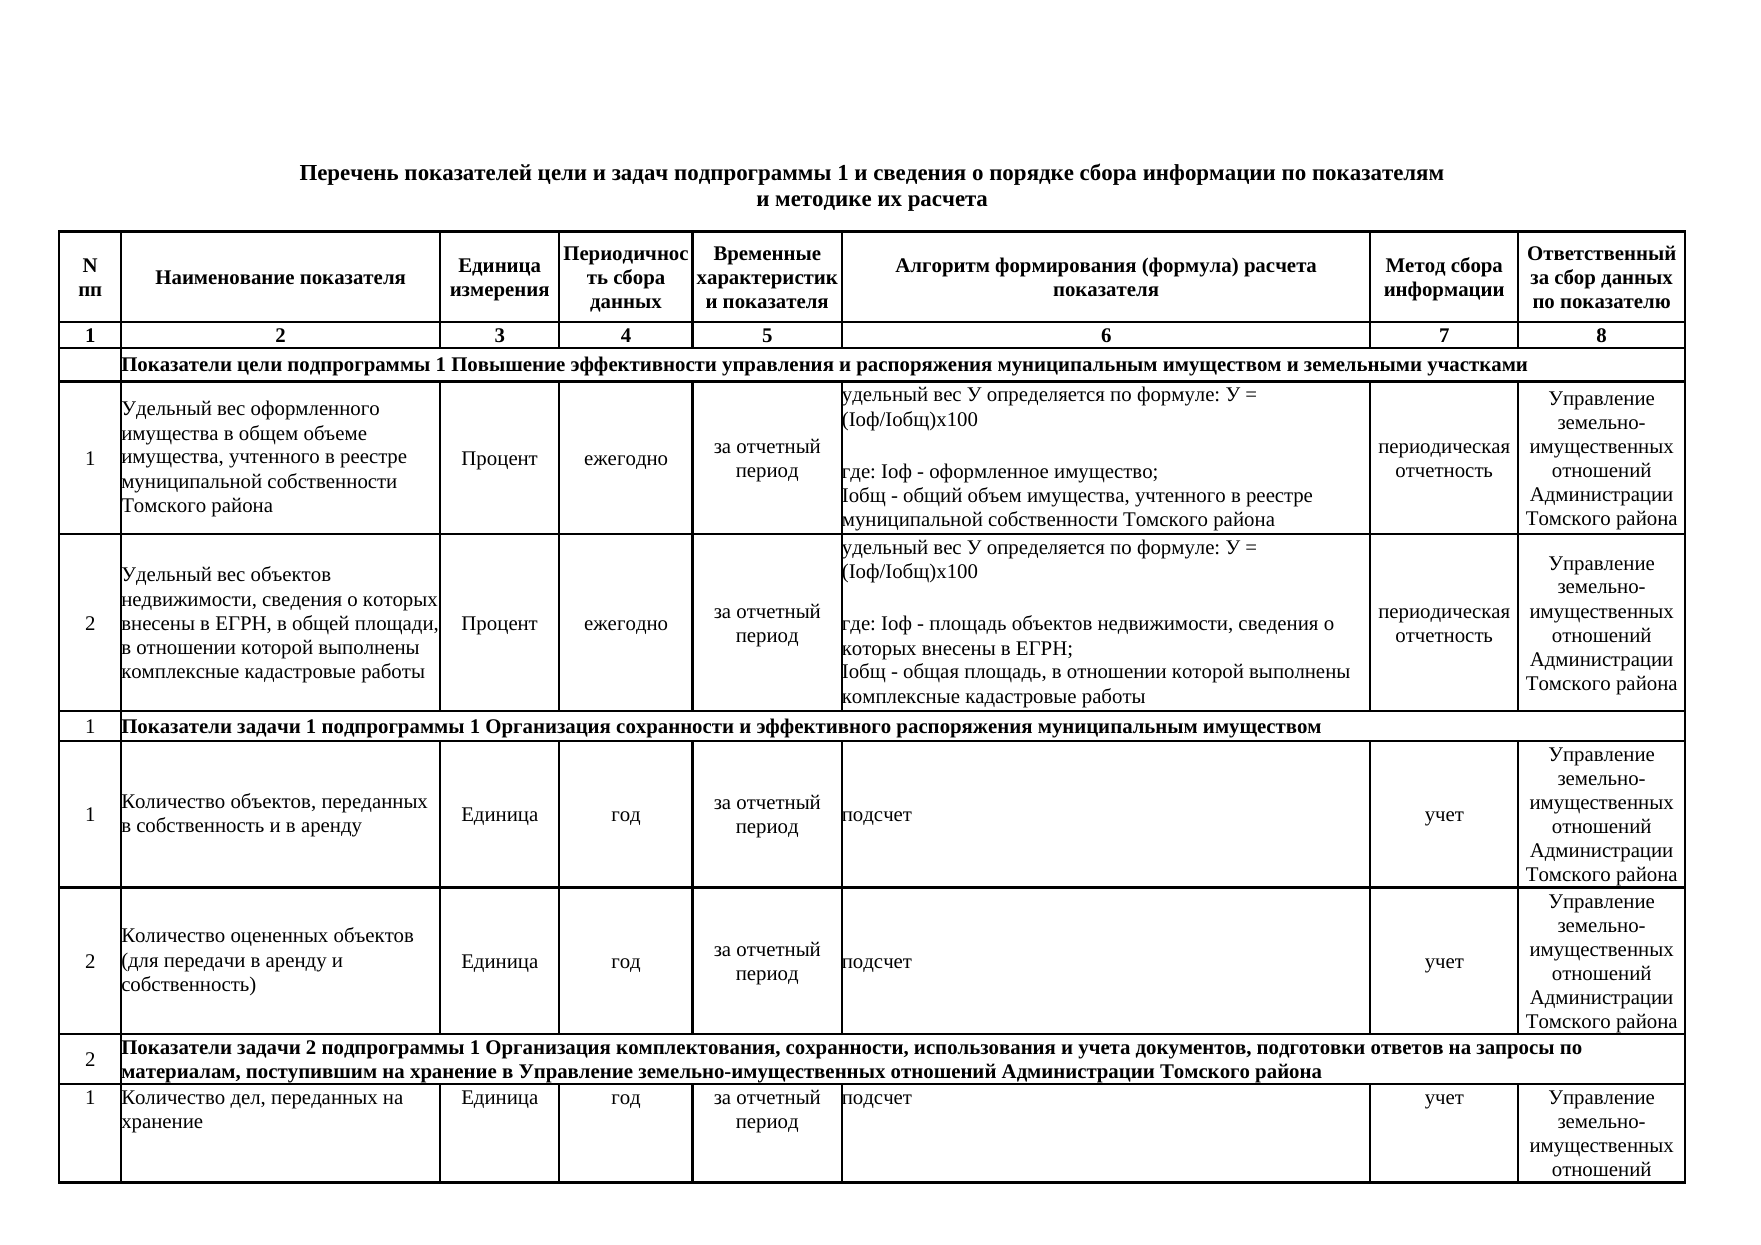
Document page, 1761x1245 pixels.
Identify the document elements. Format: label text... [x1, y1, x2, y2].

table_cell за отчетный период [694, 535, 841, 710]
table_cell Метод сбора информации [1371, 233, 1517, 321]
table_cell ежегодно [560, 383, 691, 533]
table_cell периодическая отчетность [1371, 535, 1517, 710]
table_cell 2 [60, 889, 120, 1033]
table_cell Количество оцененных объектов (для передачи в аренду и собственность) [122, 889, 439, 1033]
table_cell учет [1371, 1085, 1517, 1181]
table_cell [122, 1085, 439, 1181]
table_cell Управление земельно-имущественных отношений Администрации Томского района [1519, 742, 1684, 886]
table_cell Управление земельно-имущественных отношений Администрации Томского района [1519, 383, 1684, 533]
table_cell Единица [441, 742, 558, 886]
table_cell 1 [60, 742, 120, 886]
table_cell удельный вес У определяется по формуле: У = (Iоф/Iобщ)х100 где: Iоф - площадь объектов недвижимости, сведения о которых внесены в ЕГРН; Iобщ - общая площадь, в отношении которой выполнены комплексные кадастровые работы [843, 535, 1369, 710]
table_cell 2 [60, 535, 120, 710]
table_cell 4 [560, 323, 691, 347]
table_cell периодическая отчетность [1371, 383, 1517, 533]
table_cell Единица измерения [441, 233, 558, 321]
table_cell N пп [60, 233, 120, 321]
table_cell подсчет [843, 742, 1369, 886]
table_cell Единица [441, 889, 558, 1033]
table_cell за отчетный период [694, 889, 841, 1033]
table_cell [1519, 1085, 1684, 1181]
table_cell год [560, 889, 691, 1033]
table_cell Наименование показателя [122, 233, 439, 321]
table_cell 8 [1519, 323, 1684, 347]
table_cell за отчетный период [694, 742, 841, 886]
table_cell 6 [843, 323, 1369, 347]
table_cell подсчет [843, 889, 1369, 1033]
table_cell Управление земельно-имущественных отношений Администрации Томского района [1519, 535, 1684, 710]
table_cell Периодичность сбора данных [560, 233, 691, 321]
table_cell Единица [441, 1085, 558, 1181]
table_cell Временные характеристики показателя [694, 233, 841, 321]
table_cell удельный вес У определяется по формуле: У = (Iоф/Iобщ)х100 где: Iоф - оформленное имущество; Iобщ - общий объем имущества, учтенного в реестре муниципальной собственности Томского района [843, 383, 1369, 533]
table_cell Удельный вес объектов недвижимости, сведения о которых внесены в ЕГРН, в общей площади, в отношении которой выполнены комплексные кадастровые работы [122, 535, 439, 710]
table_cell Процент [441, 535, 558, 710]
table_cell год [560, 742, 691, 886]
table_cell Ответственный за сбор данных по показателю [1519, 233, 1684, 321]
table_cell Показатели цели подпрограммы 1 Повышение эффективности управления и распоряжения муниципальным имуществом и земельными участками [122, 349, 1684, 380]
table_cell 1 [60, 323, 120, 347]
table_cell [60, 349, 120, 380]
table_cell Количество объектов, переданных в собственность и в аренду [122, 742, 439, 886]
table_cell учет [1371, 742, 1517, 886]
table_cell Показатели задачи 1 подпрограммы 1 Организация сохранности и эффективного распоряжения муниципальным имуществом [122, 712, 1684, 740]
table_cell 3 [441, 323, 558, 347]
table_cell подсчет [843, 1085, 1369, 1181]
table_cell год [560, 1085, 691, 1181]
table_cell ежегодно [560, 535, 691, 710]
table_cell за отчетный период [694, 1085, 841, 1181]
table_cell 2 [122, 323, 439, 347]
table_cell 1 [60, 383, 120, 533]
table_cell 2 [60, 1035, 120, 1083]
table_cell Удельный вес оформленного имущества в общем объеме имущества, учтенного в реестре муниципальной собственности Томского района [122, 383, 439, 533]
table_cell Управление земельно-имущественных отношений Администрации Томского района [1519, 889, 1684, 1033]
table_cell 1 [60, 1085, 120, 1181]
table_cell Показатели задачи 2 подпрограммы 1 Организация комплектования, сохранности, использования и учета документов, подготовки ответов на запросы по материалам, поступившим на хранение в Управление земельно-имущественных отношений Администрации Томского района [122, 1035, 1684, 1083]
table_cell Алгоритм формирования (формула) расчета показателя [843, 233, 1369, 321]
table_cell 5 [694, 323, 841, 347]
table_cell за отчетный период [694, 383, 841, 533]
table_cell Процент [441, 383, 558, 533]
table_cell 7 [1371, 323, 1517, 347]
table_cell учет [1371, 889, 1517, 1033]
table_cell 1 [60, 712, 120, 740]
table_header Перечень показателей цели и задач подпрограммы 1 и сведения о порядке сбора информации по показателям и методике их расчета [59, 140, 1685, 230]
